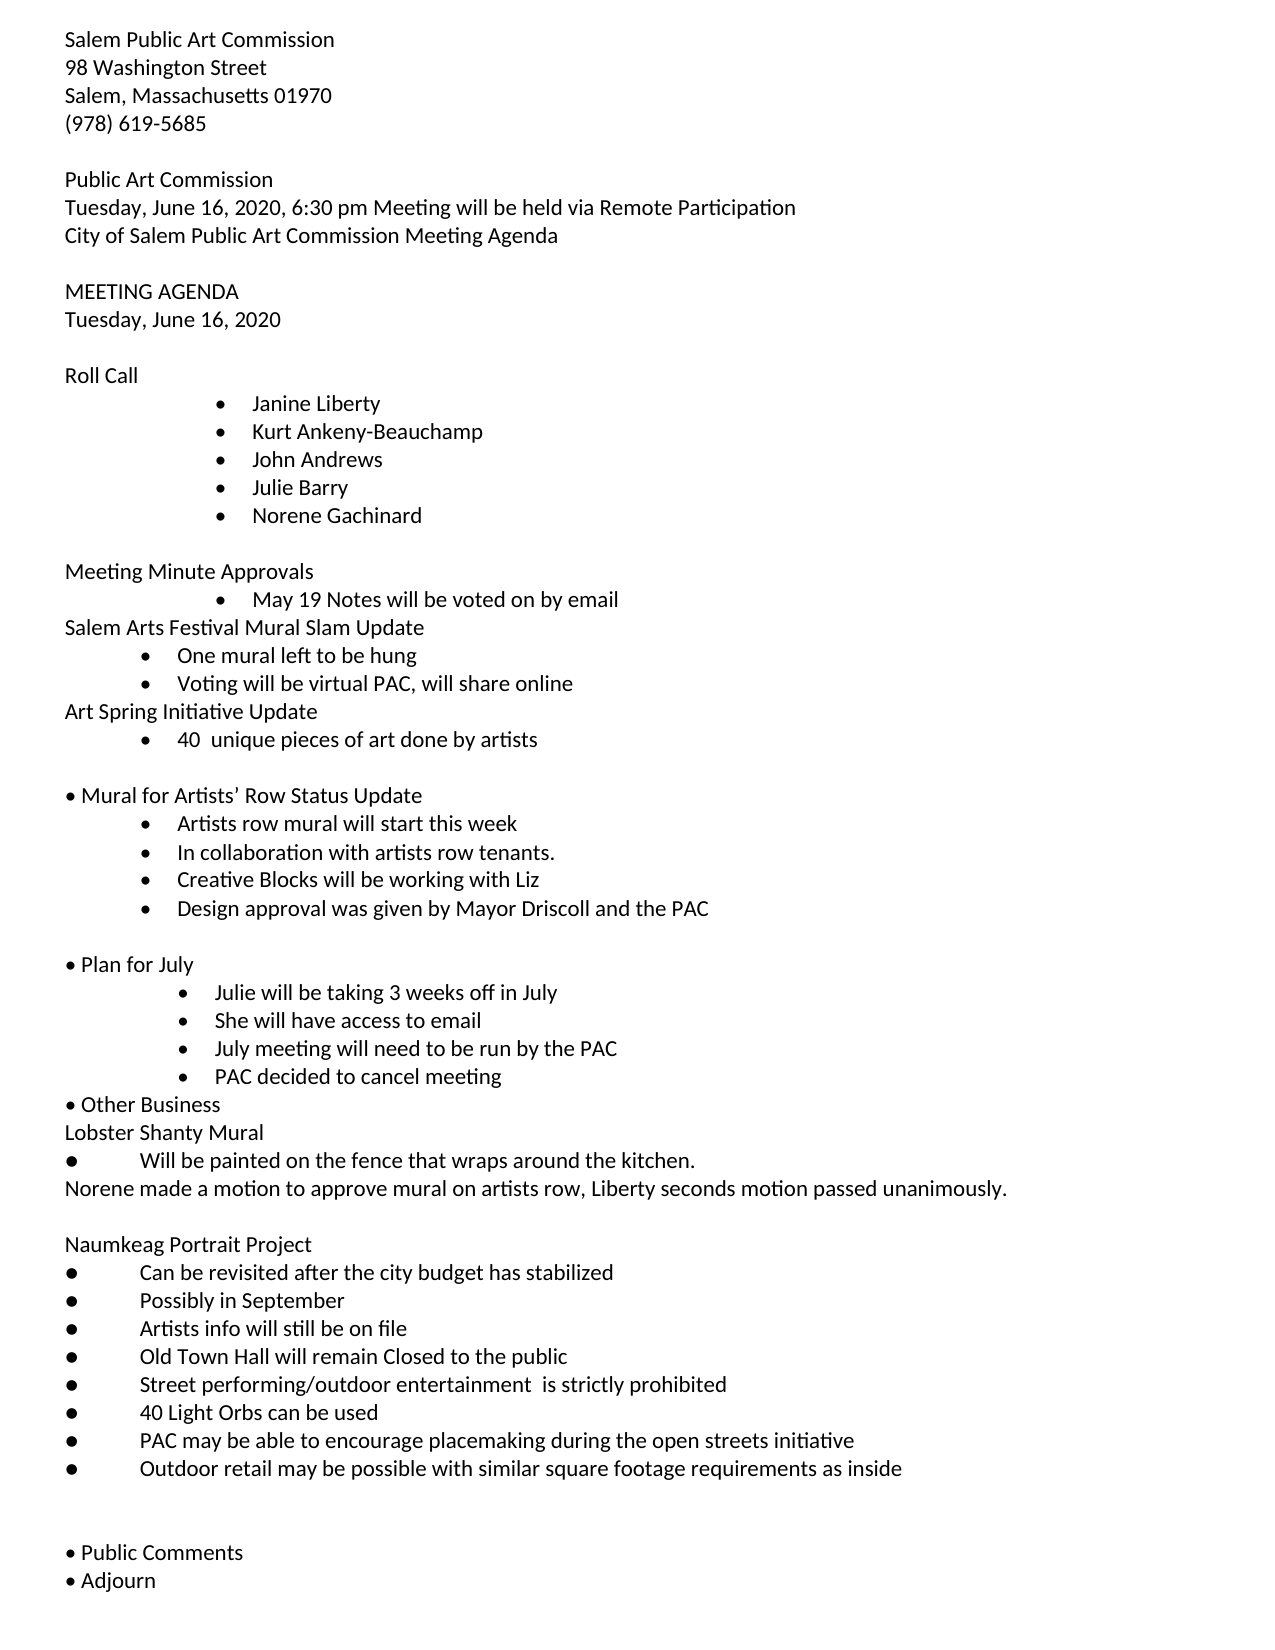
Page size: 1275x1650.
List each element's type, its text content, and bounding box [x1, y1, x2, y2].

text Salem Arts Festival Mural Slam Update [64, 613, 1223, 641]
text ● Artists info will still be on file [64, 1314, 1223, 1342]
text • Public Comments [64, 1538, 1223, 1566]
text Roll Call [64, 361, 1223, 389]
text ● PAC may be able to encourage placemaking during the open streets initiative [64, 1426, 1223, 1454]
text Norene made a motion to approve mural on artists row, Liberty seconds motion passed unanimously. [64, 1174, 1223, 1202]
text Public Art Commission [64, 165, 1223, 193]
text ● Street performing/outdoor entertainment is strictly prohibited [64, 1370, 1223, 1398]
list John Andrews [214, 445, 1223, 473]
text ● Outdoor retail may be possible with similar square footage requirements as inside [64, 1454, 1223, 1482]
list One mural left to be hung [139, 641, 1223, 669]
text • Mural for Artists’ Row Status Update [64, 782, 1223, 809]
list Julie Barry [214, 473, 1223, 501]
text (978) 619-5685 [64, 109, 1223, 137]
text ● 40 Light Orbs can be used [64, 1398, 1223, 1426]
text Tuesday, June 16, 2020, 6:30 pm Meeting will be held via Remote Participation [64, 193, 1223, 221]
text City of Salem Public Art Commission Meeting Agenda [64, 221, 1223, 249]
list Julie will be taking 3 weeks off in July [177, 978, 1223, 1006]
text Meeting Minute Approvals [64, 557, 1223, 585]
text Salem Public Art Commission [64, 25, 1223, 53]
list She will have access to email [177, 1006, 1223, 1034]
list Design approval was given by Mayor Driscoll and the PAC [139, 894, 1223, 922]
list Kurt Ankeny-Beauchamp [214, 417, 1223, 445]
text 98 Washington Street [64, 53, 1223, 81]
text Tuesday, June 16, 2020 [64, 305, 1223, 333]
text MEETING AGENDA [64, 277, 1223, 305]
text ● Will be painted on the fence that wraps around the kitchen. [64, 1146, 1223, 1174]
text • Adjourn [64, 1566, 1223, 1594]
text • Plan for July [64, 950, 1223, 978]
text ● Old Town Hall will remain Closed to the public [64, 1342, 1223, 1370]
text Salem, Massachusetts 01970 [64, 81, 1223, 109]
text • Other Business [64, 1090, 1223, 1118]
list Creative Blocks will be working with Liz [139, 866, 1223, 894]
text ● Possibly in September [64, 1286, 1223, 1314]
text Art Spring Initiative Update [64, 697, 1223, 726]
list In collaboration with artists row tenants. [139, 838, 1223, 866]
text ● Can be revisited after the city budget has stabilized [64, 1258, 1223, 1286]
list May 19 Notes will be voted on by email [214, 585, 1223, 613]
list Janine Liberty [214, 389, 1223, 417]
list Norene Gachinard [214, 501, 1223, 529]
list Voting will be virtual PAC, will share online [139, 669, 1223, 697]
list PAC decided to cancel meeting [177, 1062, 1223, 1090]
text Lobster Shanty Mural [64, 1118, 1223, 1146]
list July meeting will need to be run by the PAC [177, 1034, 1223, 1062]
text Naumkeag Portrait Project [64, 1230, 1223, 1258]
list Artists row mural will start this week [139, 809, 1223, 838]
list 40 unique pieces of art done by artists [139, 726, 1223, 753]
